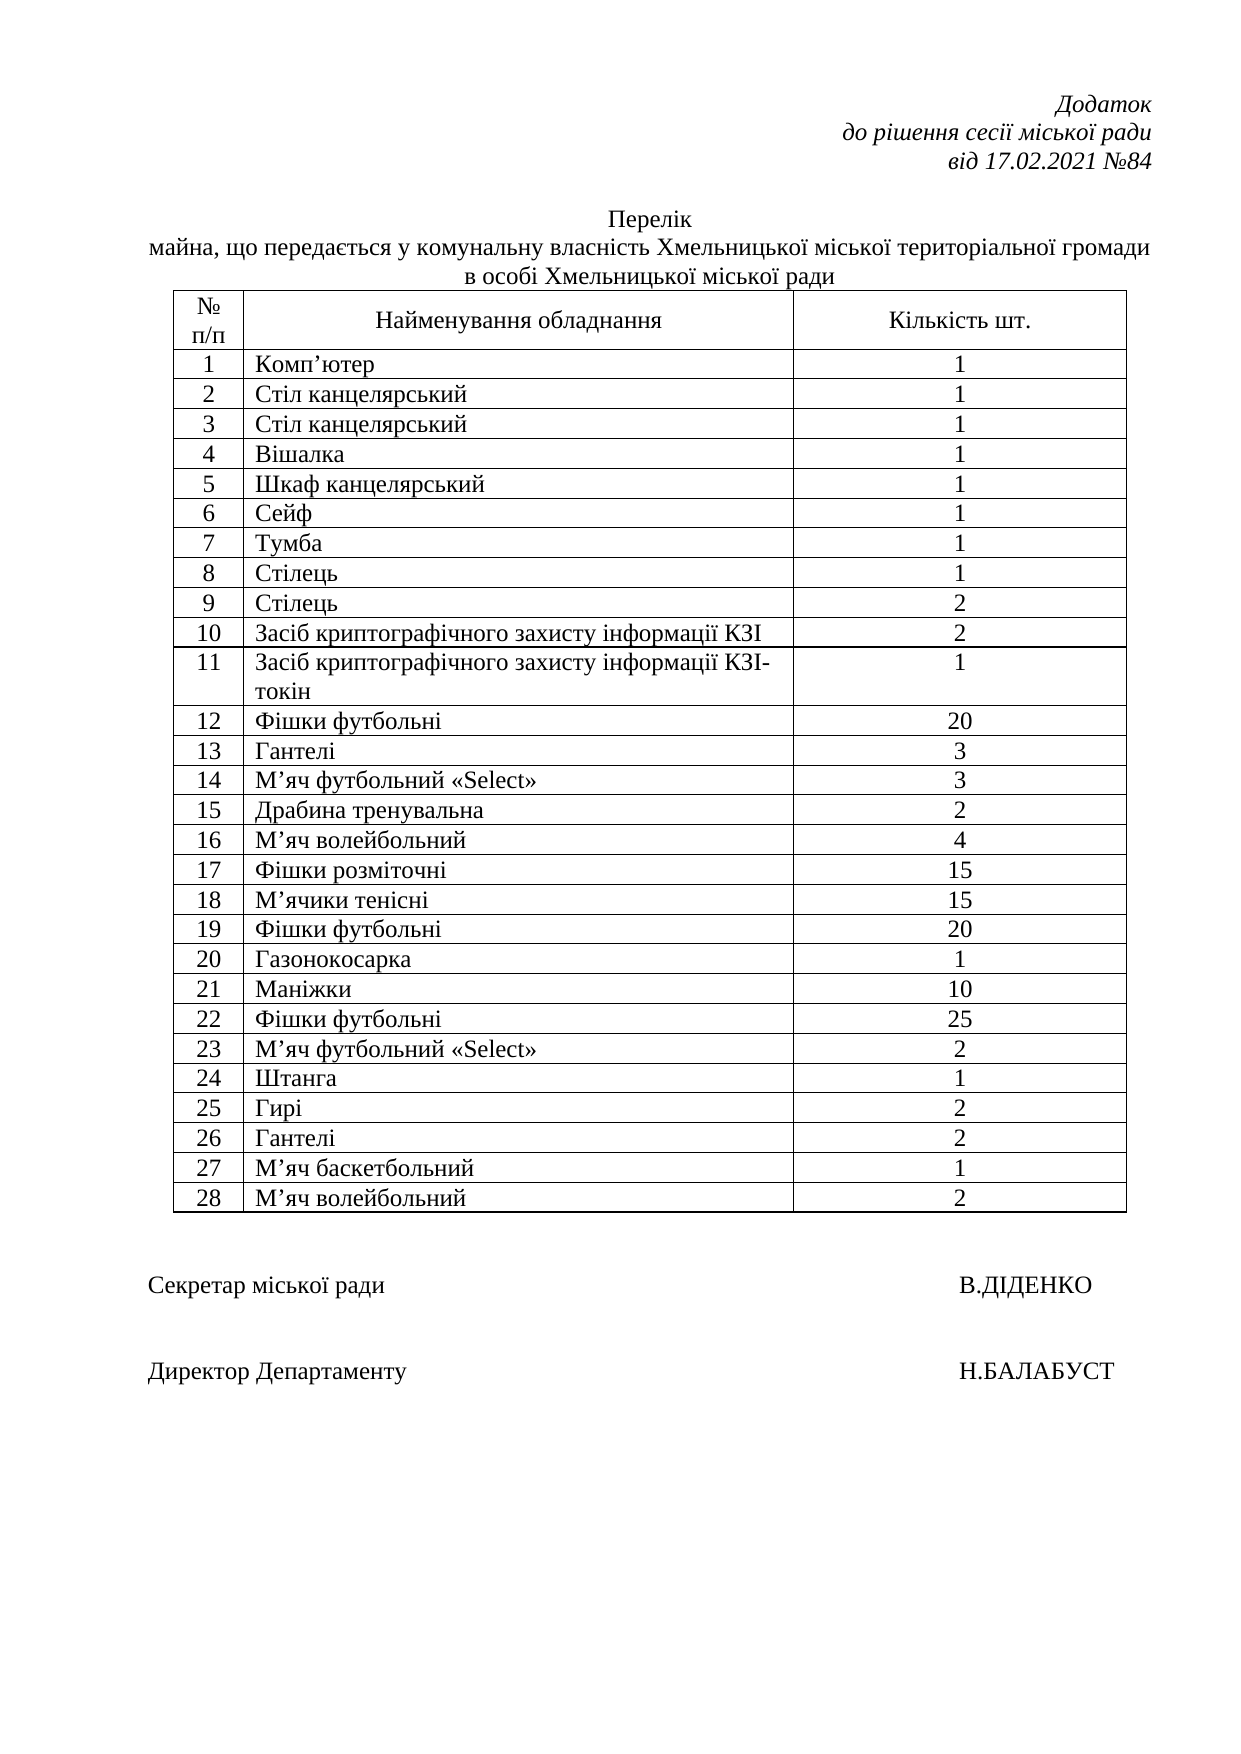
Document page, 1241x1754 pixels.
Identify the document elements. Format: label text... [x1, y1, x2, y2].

table_cell 2 [794, 795, 1126, 824]
table_cell 12 [174, 706, 243, 735]
table_cell 1 [794, 558, 1126, 587]
table_cell 1 [794, 469, 1126, 497]
table_cell 5 [174, 469, 243, 497]
table_cell 19 [174, 915, 243, 943]
text Додаток [148, 89, 1152, 117]
table_cell 14 [174, 766, 243, 794]
table_cell 3 [794, 736, 1126, 764]
table_cell Гантелі [244, 1123, 793, 1152]
table_cell 2 [794, 1183, 1126, 1211]
table_cell 1 [794, 379, 1126, 408]
table_cell 20 [794, 915, 1126, 943]
table_cell 27 [174, 1153, 243, 1182]
table_cell 1 [794, 439, 1126, 468]
table_cell 4 [174, 439, 243, 468]
table_cell 2 [794, 1034, 1126, 1062]
table_cell 20 [794, 706, 1126, 735]
table_cell 16 [174, 825, 243, 854]
table_cell 2 [794, 588, 1126, 617]
table_cell М’яч волейбольний [244, 1183, 793, 1211]
table_cell Гирі [244, 1093, 793, 1122]
table_cell 8 [174, 558, 243, 587]
table_cell 23 [174, 1034, 243, 1062]
table_cell 7 [174, 528, 243, 557]
table_cell 1 [794, 1064, 1126, 1092]
table_cell 20 [174, 944, 243, 973]
table_cell М’яч баскетбольний [244, 1153, 793, 1182]
table_cell 1 [794, 499, 1126, 527]
text Директор Департаменту Н.БАЛАБУСТ [148, 1356, 1152, 1385]
table_cell 21 [174, 974, 243, 1003]
table_cell 2 [174, 379, 243, 408]
table_header № п/п [174, 291, 243, 348]
table_cell 3 [174, 409, 243, 438]
table_cell Фішки футбольні [244, 1004, 793, 1033]
table_cell Гантелі [244, 736, 793, 764]
table_cell Маніжки [244, 974, 793, 1003]
table_cell Сейф [244, 499, 793, 527]
table_cell Стілець [244, 558, 793, 587]
table_cell 22 [174, 1004, 243, 1033]
table_cell Фішки футбольні [244, 706, 793, 735]
table_cell М’яч волейбольний [244, 825, 793, 854]
table_cell Фішки футбольні [244, 915, 793, 943]
text Перелік [148, 204, 1152, 232]
table_cell Стілець [244, 588, 793, 617]
table_cell 11 [174, 648, 243, 705]
table_cell 24 [174, 1064, 243, 1092]
table_cell 15 [794, 855, 1126, 884]
table_cell 1 [794, 528, 1126, 557]
table_cell 1 [174, 350, 243, 378]
text Секретар міської ради В.ДІДЕНКО [148, 1270, 1152, 1299]
table_cell Стіл канцелярський [244, 379, 793, 408]
table_cell 15 [174, 795, 243, 824]
table_cell Тумба [244, 528, 793, 557]
table_cell 1 [794, 350, 1126, 378]
table_cell Фішки розміточні [244, 855, 793, 884]
text до рішення сесії міської ради [148, 117, 1152, 146]
text майна, що передається у комунальну власність Хмельницької міської територіальної громади в особі Хмельницької міської ради [148, 232, 1152, 290]
table_cell 4 [794, 825, 1126, 854]
table_cell 9 [174, 588, 243, 617]
table_cell 10 [794, 974, 1126, 1003]
table_cell Стіл канцелярський [244, 409, 793, 438]
table_cell 18 [174, 885, 243, 913]
table_cell 1 [794, 1153, 1126, 1182]
table_cell 1 [794, 944, 1126, 973]
table_cell Комп’ютер [244, 350, 793, 378]
table_cell 25 [794, 1004, 1126, 1033]
table_cell 10 [174, 618, 243, 646]
table_cell 15 [794, 885, 1126, 913]
table_cell 1 [794, 648, 1126, 705]
table_cell Драбина тренувальна [244, 795, 793, 824]
table_cell 13 [174, 736, 243, 764]
table_cell 3 [794, 766, 1126, 794]
table_cell Шкаф канцелярський [244, 469, 793, 497]
table_cell Засіб криптографічного захисту інформації КЗІ [244, 618, 793, 646]
table_cell 28 [174, 1183, 243, 1211]
table_cell 1 [794, 409, 1126, 438]
table_cell М’яч футбольний «Select» [244, 766, 793, 794]
table_cell М’яч футбольний «Select» [244, 1034, 793, 1062]
text від 17.02.2021 №84 [148, 146, 1152, 175]
table_cell Вішалка [244, 439, 793, 468]
table_cell 2 [794, 618, 1126, 646]
table_header Кількість шт. [794, 291, 1126, 348]
table_header Найменування обладнання [244, 291, 793, 348]
table_cell М’ячики тенісні [244, 885, 793, 913]
table_cell 2 [794, 1123, 1126, 1152]
table_cell Штанга [244, 1064, 793, 1092]
table_cell 6 [174, 499, 243, 527]
table_cell 26 [174, 1123, 243, 1152]
table_cell 17 [174, 855, 243, 884]
table_cell Газонокосарка [244, 944, 793, 973]
table_cell 25 [174, 1093, 243, 1122]
table_cell Засіб криптографічного захисту інформації КЗІ-токін [244, 648, 793, 705]
table_cell 2 [794, 1093, 1126, 1122]
